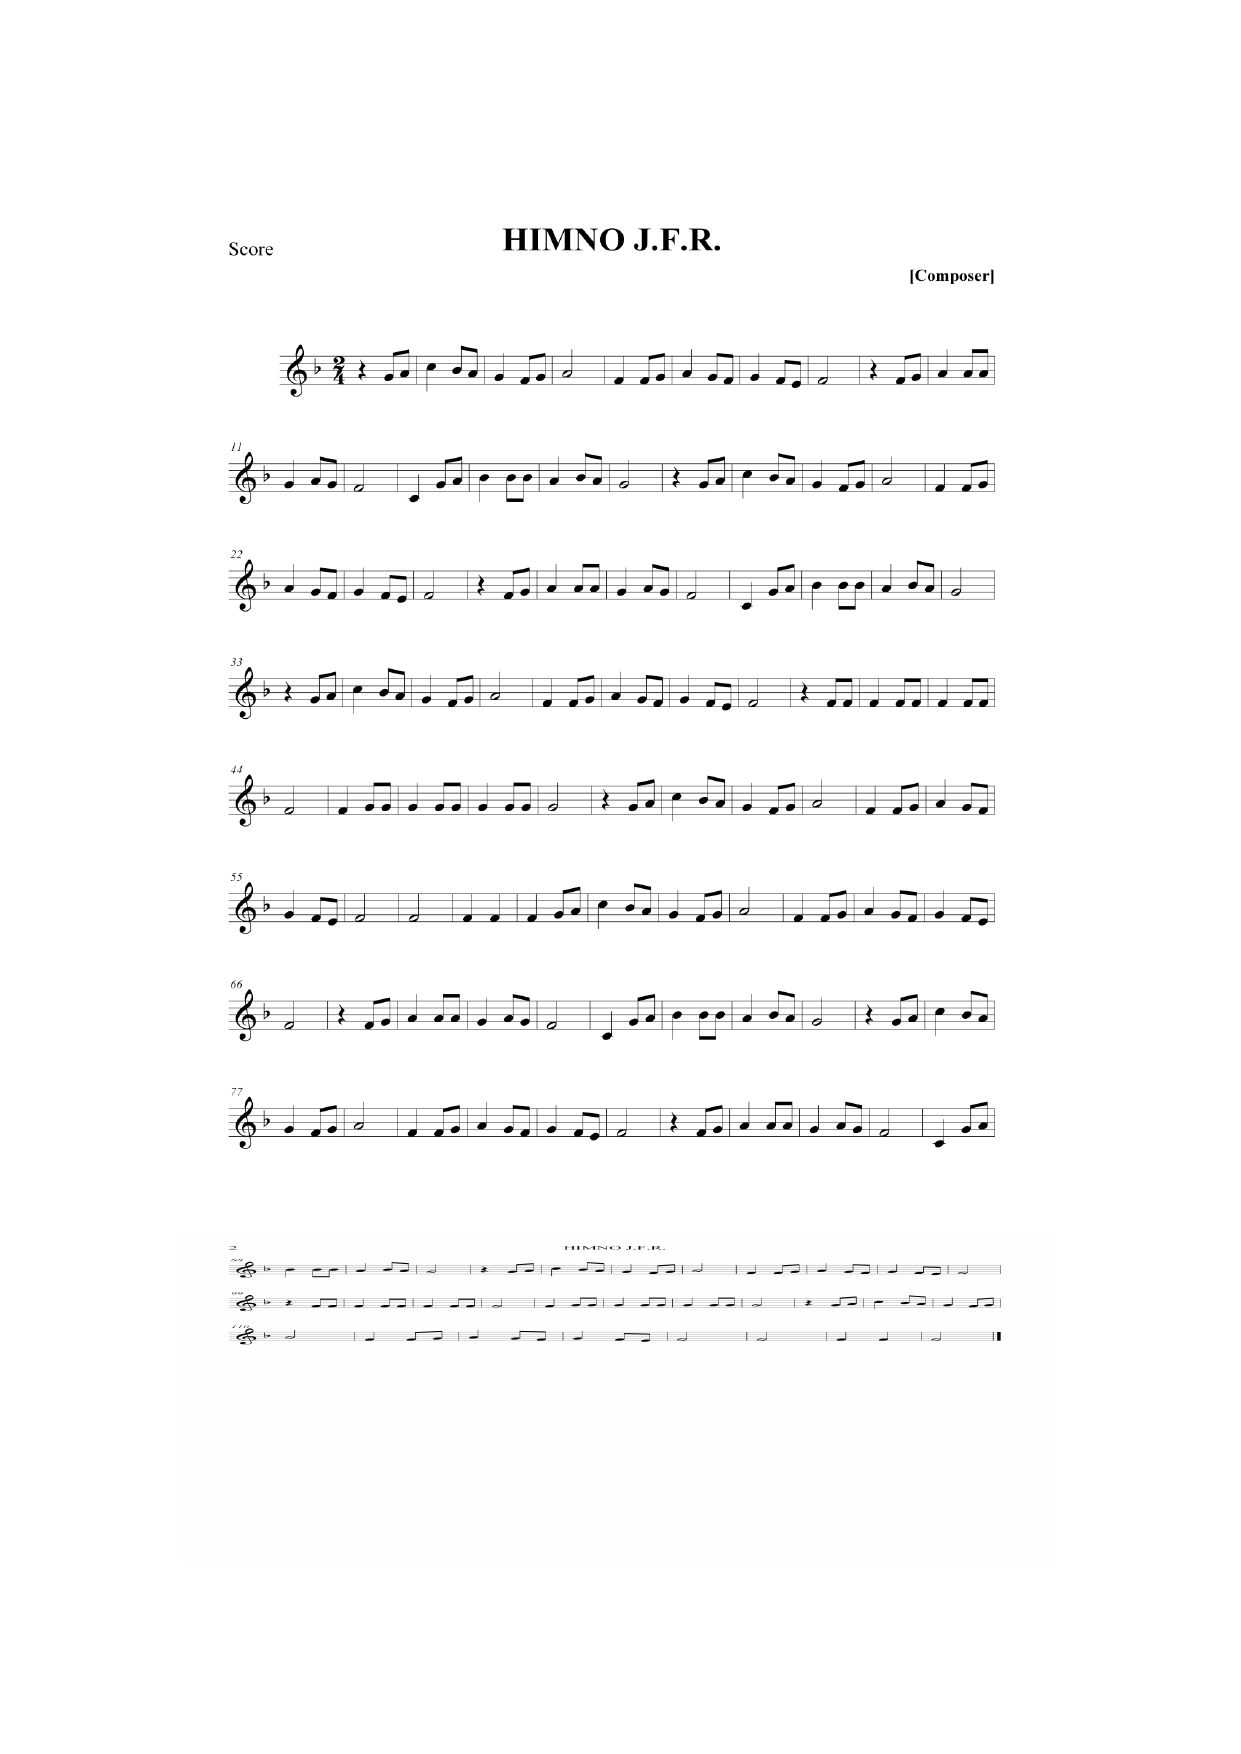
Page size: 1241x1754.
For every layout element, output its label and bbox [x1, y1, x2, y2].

picture [177, 147, 1046, 1228]
picture [177, 1231, 1052, 1566]
